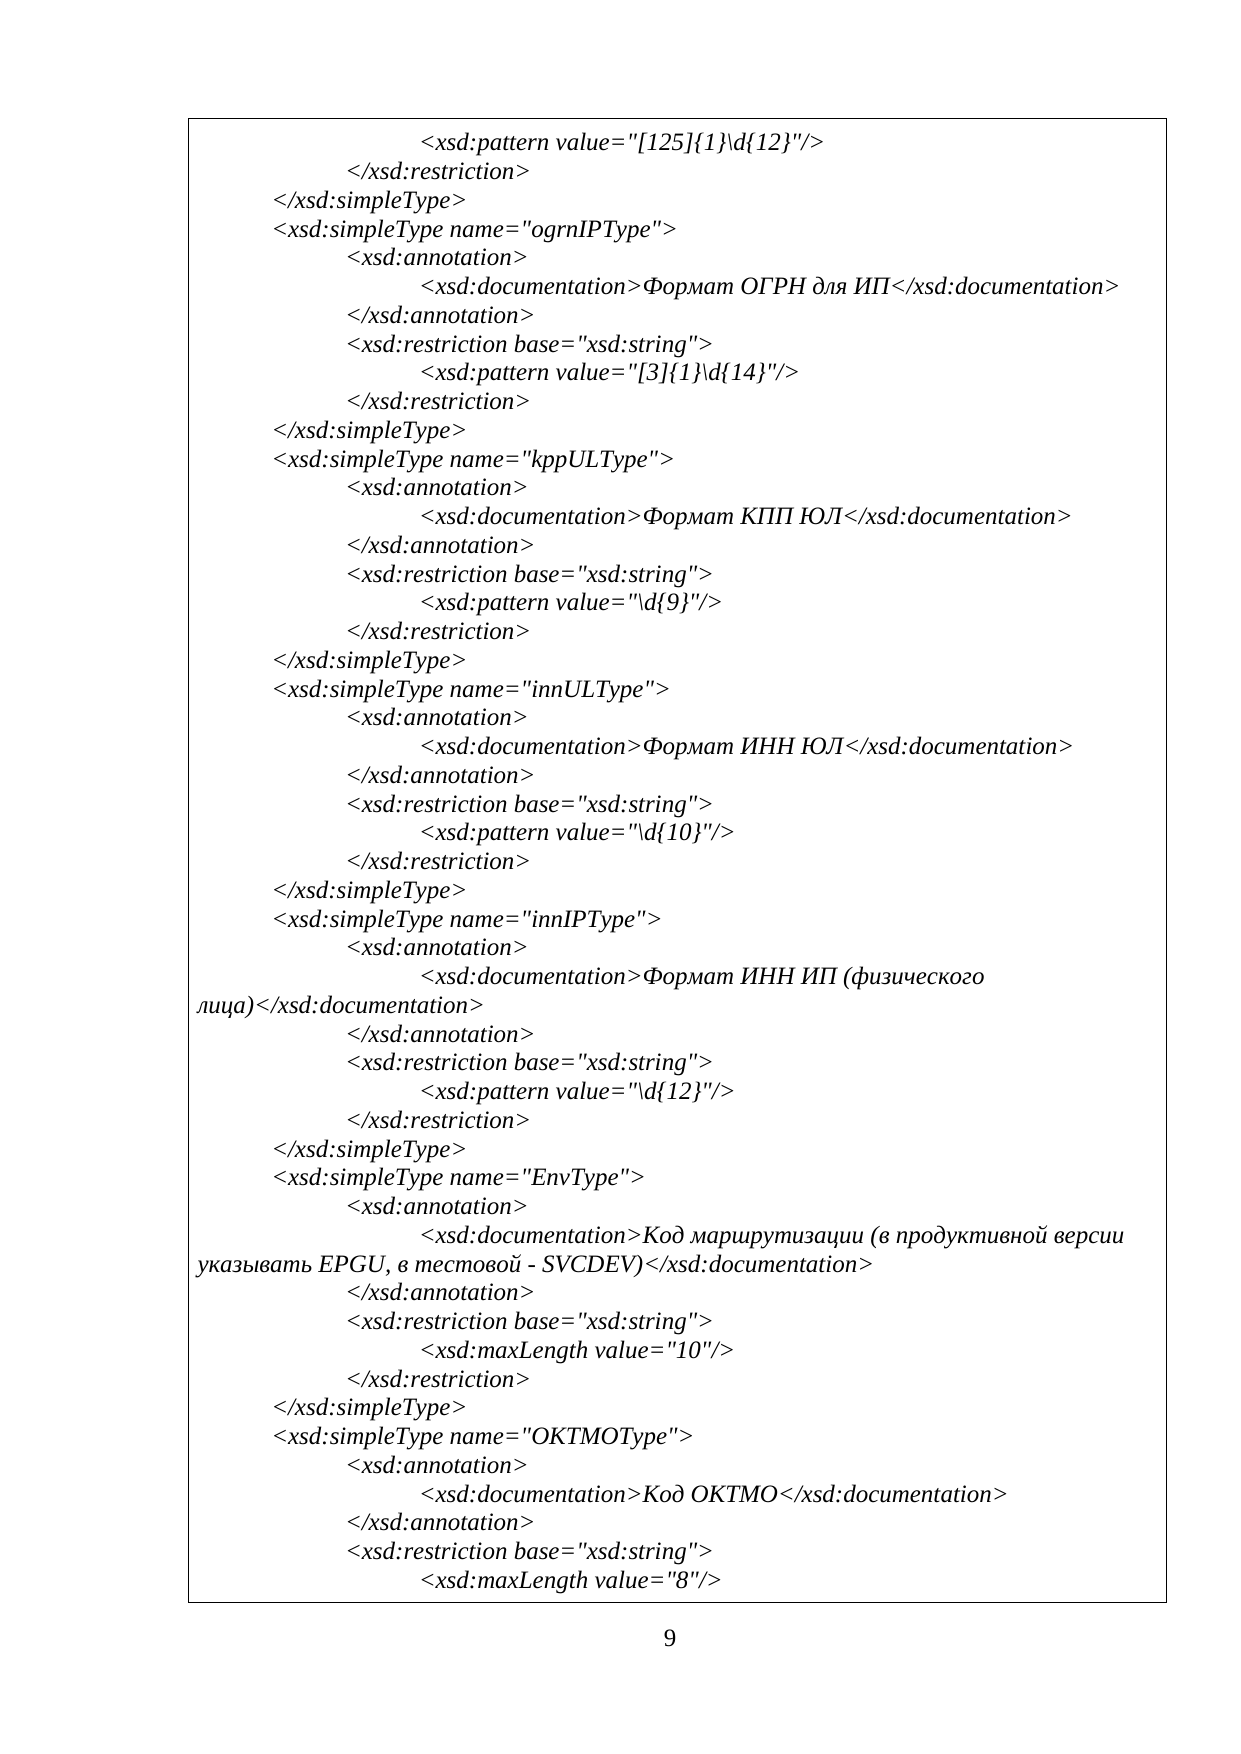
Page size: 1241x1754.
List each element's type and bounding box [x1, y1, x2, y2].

table_header [189, 119, 1166, 1602]
